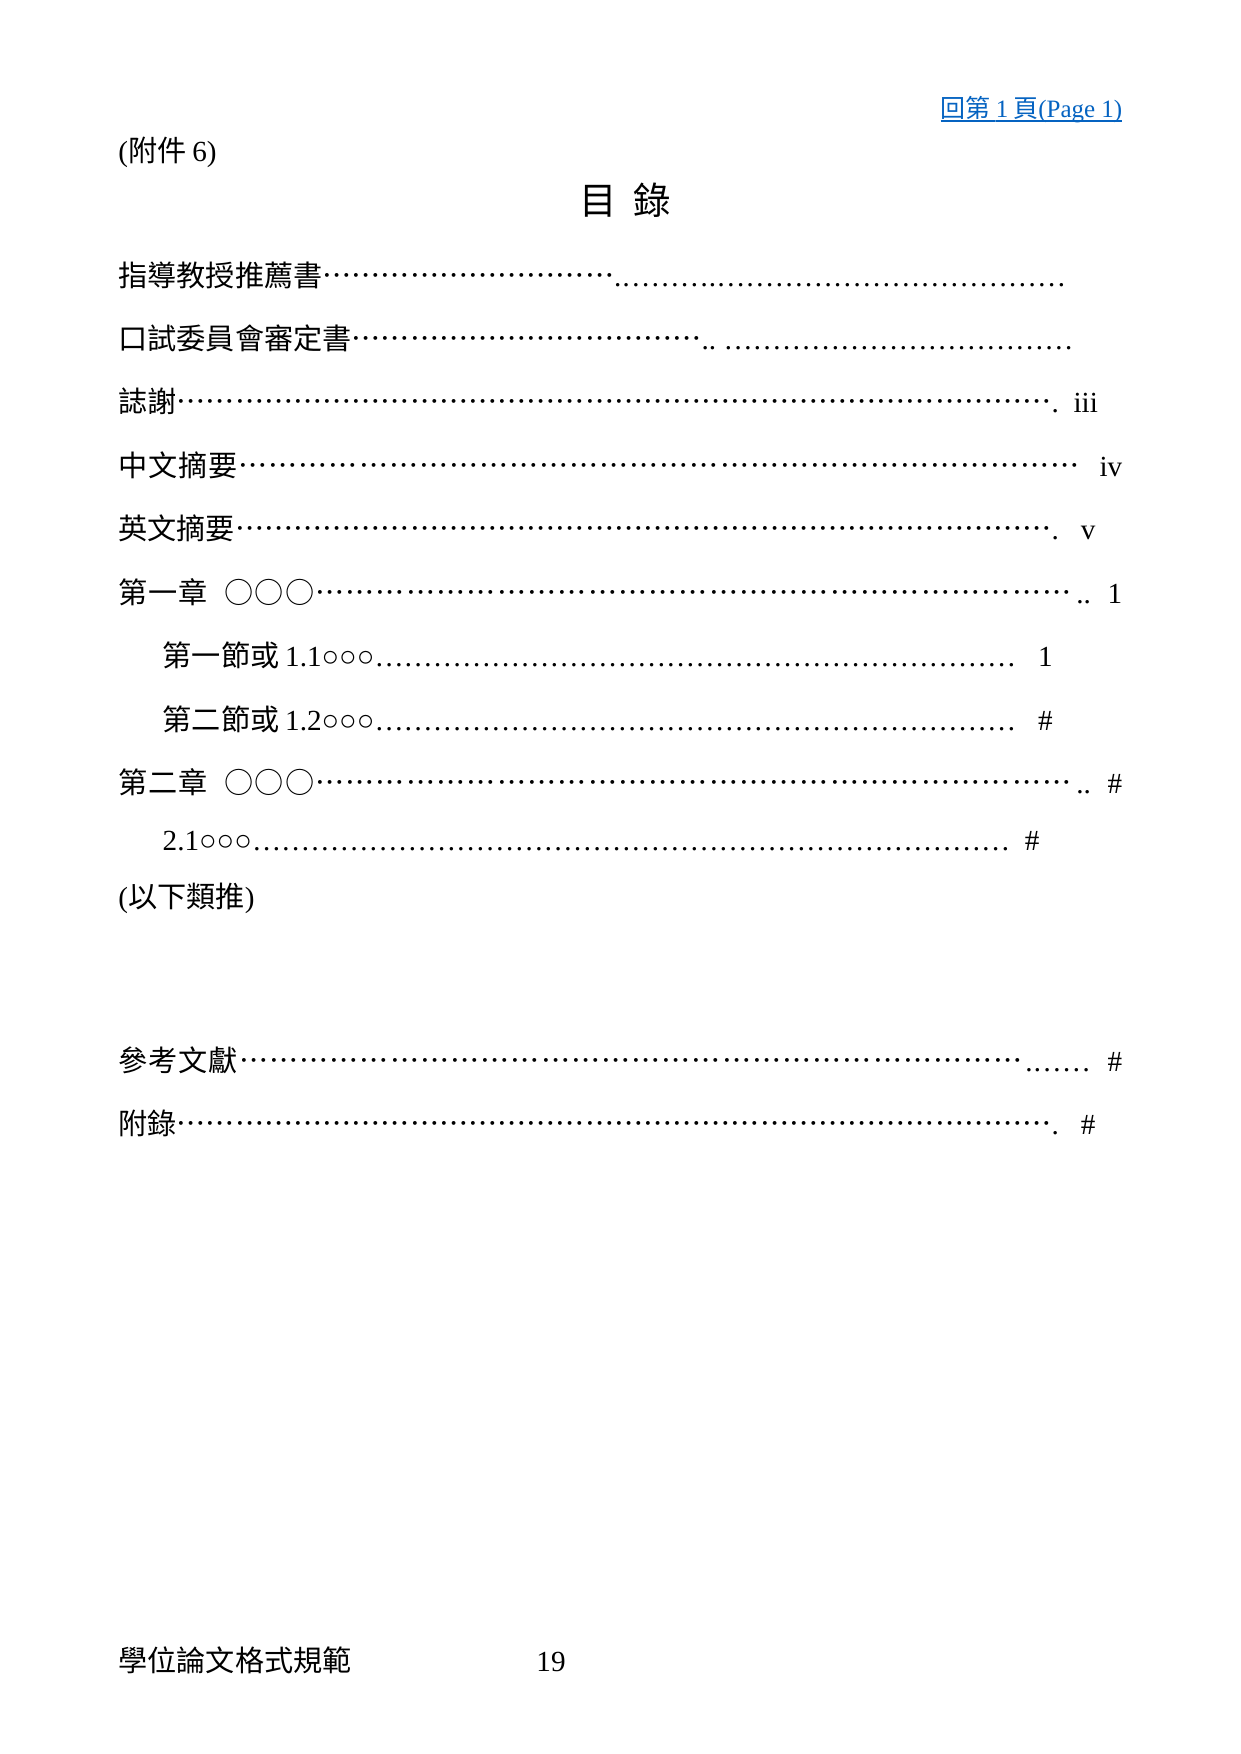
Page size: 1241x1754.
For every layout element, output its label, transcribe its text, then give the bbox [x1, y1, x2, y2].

text 英文摘要…………………………………………………………………………. v [118, 506, 1122, 548]
text 第二章 ○○○………………………………………………………………….. # [118, 759, 1122, 802]
text 2.1○○○…………………………………………………………………… # [162, 823, 1122, 857]
text 誌謝………………………………………………………………………………. iii [118, 379, 1122, 421]
text (附件6) [118, 125, 1122, 171]
text 第二節或1.2○○○………………………………………………………… # [162, 696, 1122, 738]
text 中文摘要………………………………………………………………………… iv [118, 442, 1122, 485]
text 第一章 ○○○………………………………………………………………….. 1 [118, 569, 1122, 612]
text (以下類推) [118, 873, 1122, 916]
text 附錄………………………………………………………………………………. # [118, 1101, 1122, 1143]
text 參考文獻…………………………………………………………………….…… # [118, 1037, 1122, 1080]
text 口試委員會審定書……………………………….. ……………………………… [118, 316, 1122, 358]
text 第一節或1.1○○○………………………………………………………… 1 [162, 633, 1122, 675]
text 目 錄 [118, 171, 1122, 225]
text 指導教授推薦書………………………….……….……………………………… [118, 252, 1122, 294]
